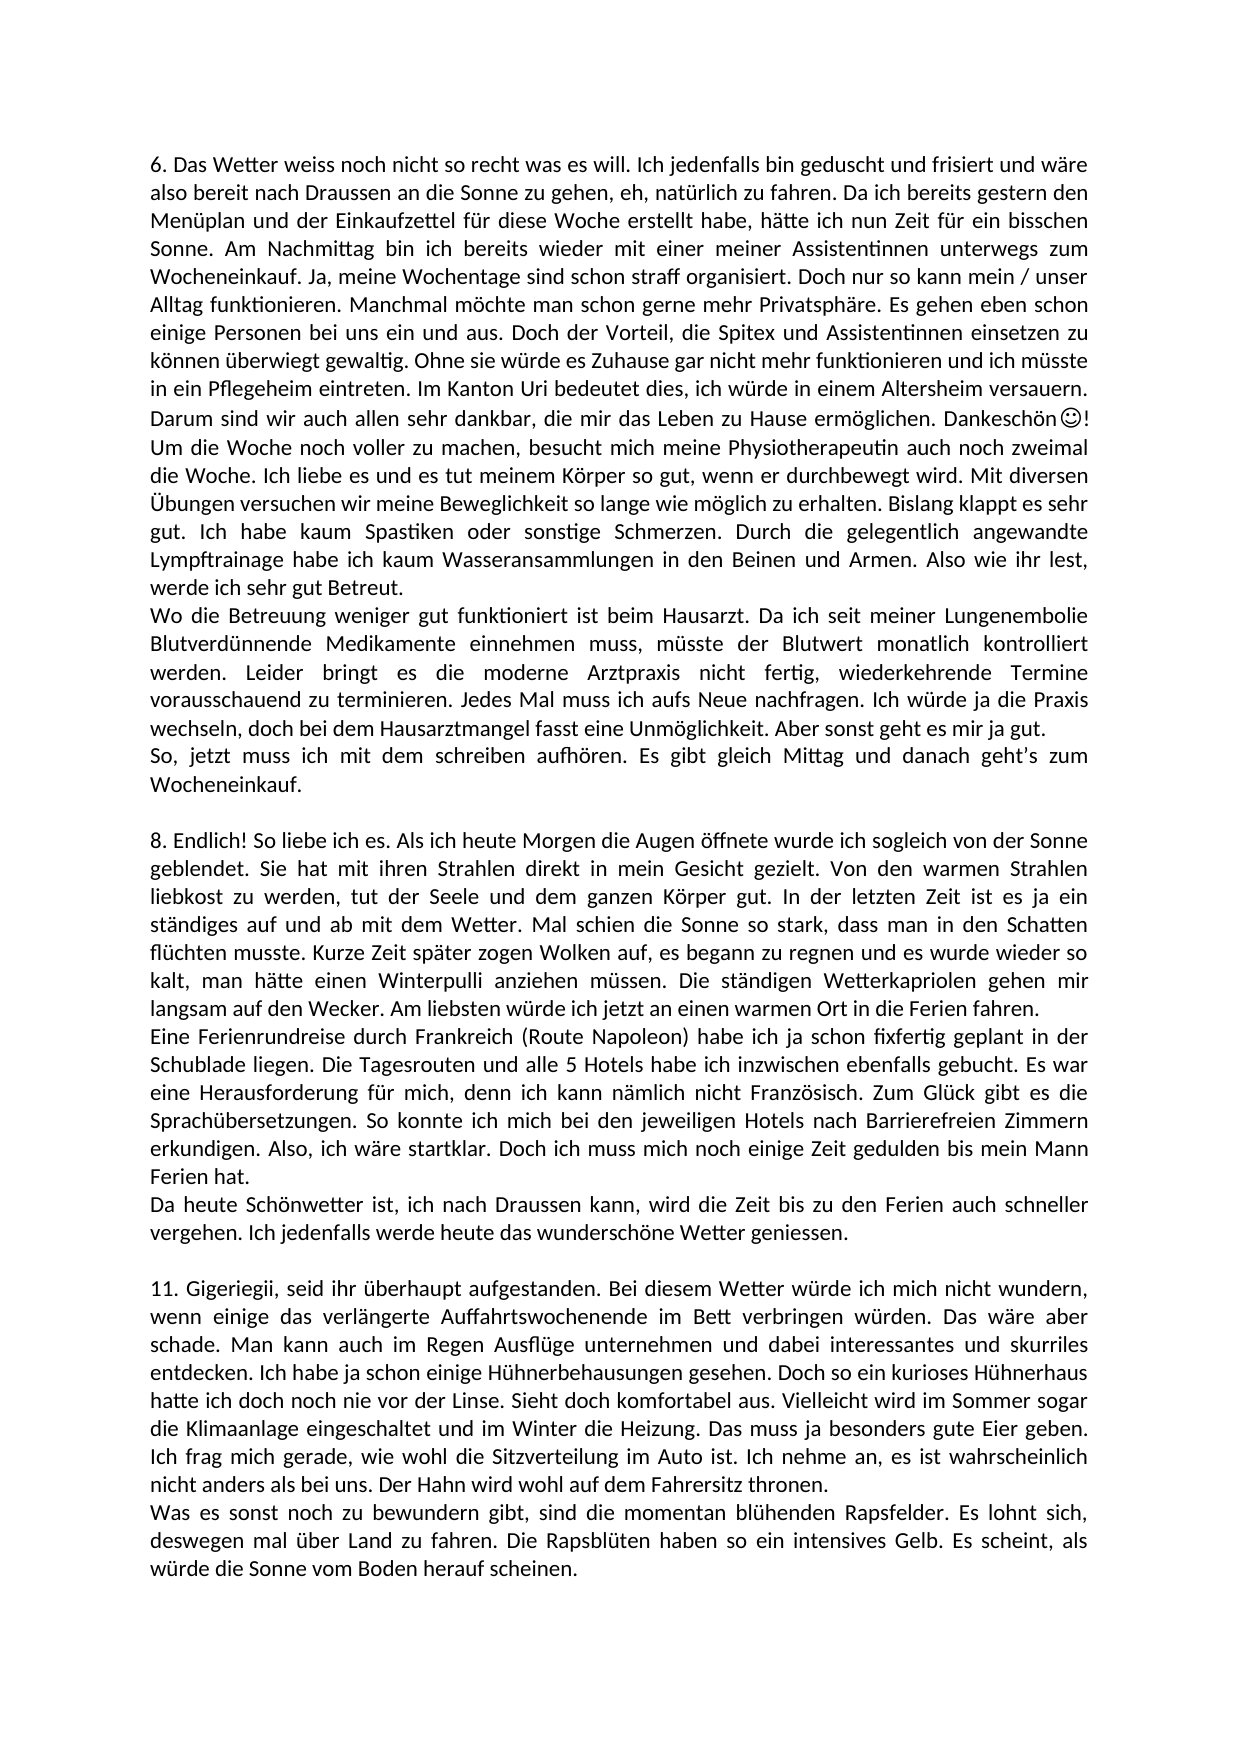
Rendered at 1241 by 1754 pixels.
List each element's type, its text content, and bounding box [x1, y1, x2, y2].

text So, jetzt muss ich mit dem schreiben aufhören. Es gibt gleich Mittag und danach geht’s zum Wocheneinkauf. [150, 742, 1090, 798]
text 8. Endlich! So liebe ich es. Als ich heute Morgen die Augen öffnete wurde ich sogleich von der Sonne geblendet. Sie hat mit ihren Strahlen direkt in mein Gesicht gezielt. Von den warmen Strahlen liebkost zu werden, tut der Seele und dem ganzen Körper gut. In der letzten Zeit ist es ja ein ständiges auf und ab mit dem Wetter. Mal schien die Sonne so stark, dass man in den Schatten flüchten musste. Kurze Zeit später zogen Wolken auf, es begann zu regnen und es wurde wieder so kalt, man hätte einen Winterpulli anziehen müssen. Die ständigen Wetterkapriolen gehen mir langsam auf den Wecker. Am liebsten würde ich jetzt an einen warmen Ort in die Ferien fahren. [150, 826, 1090, 1022]
text Da heute Schönwetter ist, ich nach Draussen kann, wird die Zeit bis zu den Ferien auch schneller vergehen. Ich jedenfalls werde heute das wunderschöne Wetter geniessen. [150, 1190, 1090, 1246]
text Eine Ferienrundreise durch Frankreich (Route Napoleon) habe ich ja schon fixfertig geplant in der Schublade liegen. Die Tagesrouten und alle 5 Hotels habe ich inzwischen ebenfalls gebucht. Es war eine Herausforderung für mich, denn ich kann nämlich nicht Französisch. Zum Glück gibt es die Sprachübersetzungen. So konnte ich mich bei den jeweiligen Hotels nach Barrierefreien Zimmern erkundigen. Also, ich wäre startklar. Doch ich muss mich noch einige Zeit gedulden bis mein Mann Ferien hat. [150, 1022, 1090, 1190]
text Wo die Betreuung weniger gut funktioniert ist beim Hausarzt. Da ich seit meiner Lungenembolie Blutverdünnende Medikamente einnehmen muss, müsste der Blutwert monatlich kontrolliert werden. Leider bringt es die moderne Arztpraxis nicht fertig, wiederkehrende Termine vorausschauend zu terminieren. Jedes Mal muss ich aufs Neue nachfragen. Ich würde ja die Praxis wechseln, doch bei dem Hausarztmangel fasst eine Unmöglichkeit. Aber sonst geht es mir ja gut. [150, 602, 1090, 742]
text 6. Das Wetter weiss noch nicht so recht was es will. Ich jedenfalls bin geduscht und frisiert und wäre also bereit nach Draussen an die Sonne zu gehen, eh, natürlich zu fahren. Da ich bereits gestern den Menüplan und der Einkaufzettel für diese Woche erstellt habe, hätte ich nun Zeit für ein bisschen Sonne. Am Nachmittag bin ich bereits wieder mit einer meiner Assistentinnen unterwegs zum Wocheneinkauf. Ja, meine Wochentage sind schon straff organisiert. Doch nur so kann mein / unser Alltag funktionieren. Manchmal möchte man schon gerne mehr Privatsphäre. Es gehen eben schon einige Personen bei uns ein und aus. Doch der Vorteil, die Spitex und Assistentinnen einsetzen zu können überwiegt gewaltig. Ohne sie würde es Zuhause gar nicht mehr funktionieren und ich müsste in ein Pflegeheim eintreten. Im Kanton Uri bedeutet dies, ich würde in einem Altersheim versauern. Darum sind wir auch allen sehr dankbar, die mir das Leben zu Hause ermöglichen. Dankeschön☺! Um die Woche noch voller zu machen, besucht mich meine Physiotherapeutin auch noch zweimal die Woche. Ich liebe es und es tut meinem Körper so gut, wenn er durchbewegt wird. Mit diversen Übungen versuchen wir meine Beweglichkeit so lange wie möglich zu erhalten. Bislang klappt es sehr gut. Ich habe kaum Spastiken oder sonstige Schmerzen. Durch die gelegentlich angewandte Lympftrainage habe ich kaum Wasseransammlungen in den Beinen und Armen. Also wie ihr lest, werde ich sehr gut Betreut. [150, 150, 1090, 602]
text 11. Gigeriegii, seid ihr überhaupt aufgestanden. Bei diesem Wetter würde ich mich nicht wundern, wenn einige das verlängerte Auffahrtswochenende im Bett verbringen würden. Das wäre aber schade. Man kann auch im Regen Ausflüge unternehmen und dabei interessantes und skurriles entdecken. Ich habe ja schon einige Hühnerbehausungen gesehen. Doch so ein kurioses Hühnerhaus hatte ich doch noch nie vor der Linse. Sieht doch komfortabel aus. Vielleicht wird im Sommer sogar die Klimaanlage eingeschaltet und im Winter die Heizung. Das muss ja besonders gute Eier geben. Ich frag mich gerade, wie wohl die Sitzverteilung im Auto ist. Ich nehme an, es ist wahrscheinlich nicht anders als bei uns. Der Hahn wird wohl auf dem Fahrersitz thronen. [150, 1274, 1090, 1498]
text Was es sonst noch zu bewundern gibt, sind die momentan blühenden Rapsfelder. Es lohnt sich, deswegen mal über Land zu fahren. Die Rapsblüten haben so ein intensives Gelb. Es scheint, als würde die Sonne vom Boden herauf scheinen. [150, 1498, 1090, 1582]
